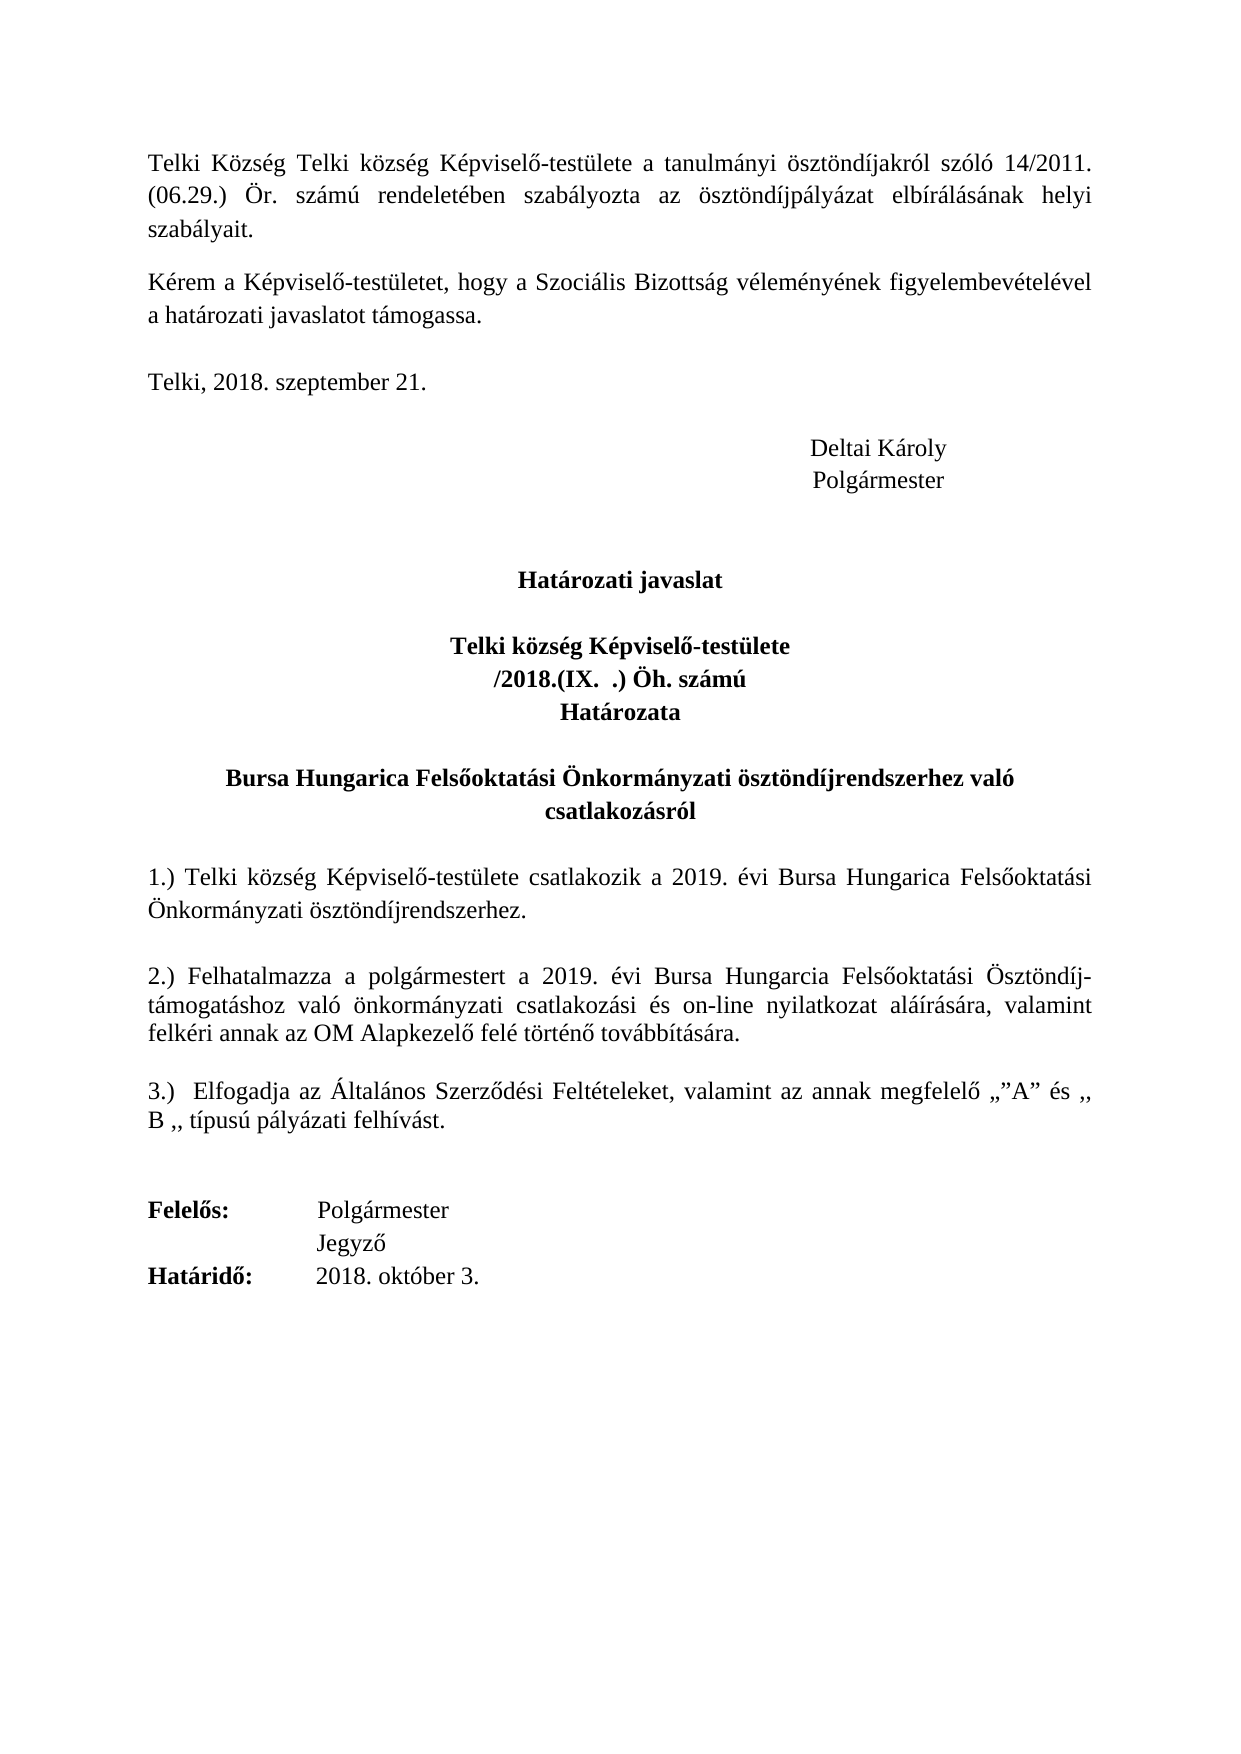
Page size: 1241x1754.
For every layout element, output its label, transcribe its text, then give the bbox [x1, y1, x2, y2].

text Felelős: Polgármester [148, 1195, 1093, 1224]
text /2018.(IX. .) Öh. számú [148, 664, 1093, 692]
text Jegyző [148, 1228, 1093, 1257]
text Határozata [148, 697, 1093, 726]
text Határidő: 2018. október 3. [148, 1261, 1093, 1290]
text Telki, 2018. szeptember 21. [148, 367, 1093, 395]
text 1.) Telki község Képviselő-testülete csatlakozik a 2019. évi Bursa Hungarica Felsőoktatási Önkormányzati ösztöndíjrendszerhez. [148, 862, 1093, 924]
text Polgármester [590, 466, 1093, 494]
text Bursa Hungarica Felsőoktatási Önkormányzati ösztöndíjrendszerhez való csatlakozásról [148, 763, 1093, 824]
text Határozati javaslat [148, 565, 1093, 593]
text 2.) Felhatalmazza a polgármestert a 2019. évi Bursa Hungarcia Felsőoktatási Ösztöndíj-támogatáshoz való önkormányzati csatlakozási és on-line nyilatkozat aláírására, valamint felkéri annak az OM Alapkezelő felé történő továbbítására. [148, 961, 1093, 1047]
text Deltai Károly [590, 433, 1093, 461]
text 3.) Elfogadja az Általános Szerződési Feltételeket, valamint az annak megfelelő „”A” és ,, B ,, típusú pályázati felhívást. [148, 1076, 1093, 1133]
text Telki község Képviselő-testülete [148, 631, 1093, 659]
text Kérem a Képviselő-testületet, hogy a Szociális Bizottság véleményének figyelembevételével a határozati javaslatot támogassa. [148, 267, 1093, 329]
text Telki Község Telki község Képviselő-testülete a tanulmányi ösztöndíjakról szóló 14/2011. (06.29.) Ör. számú rendeletében szabályozta az ösztöndíjpályázat elbírálásának helyi szabályait. [148, 148, 1093, 242]
